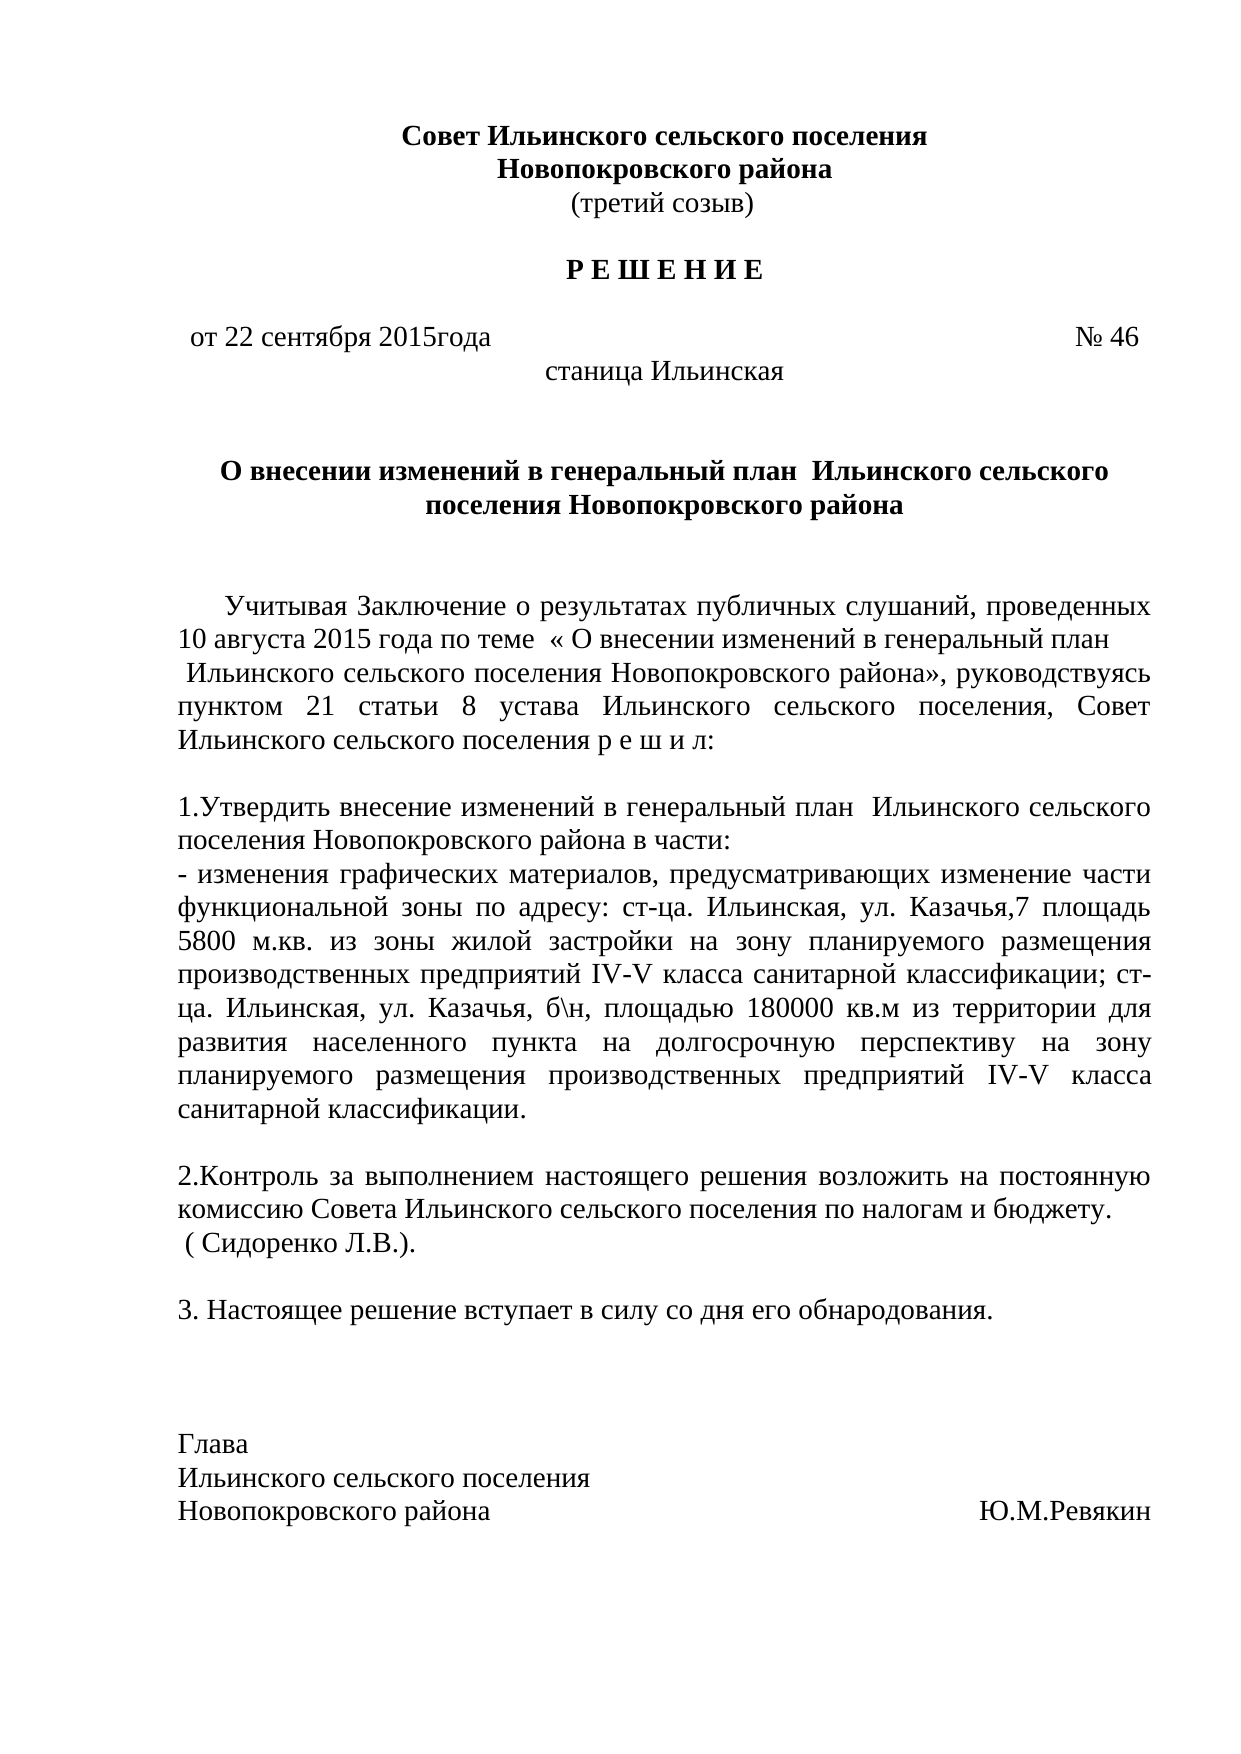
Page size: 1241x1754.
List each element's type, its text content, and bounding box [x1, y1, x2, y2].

text Р Е Ш Е Н И Е [177, 252, 1152, 286]
text станица Ильинская [177, 353, 1152, 386]
list 2.Контроль за выполнением настоящего решения возложить на постоянную комиссию Совета Ильинского сельского поселения по налогам и бюджету. [177, 1158, 1152, 1225]
text Ильинского сельского поселения Новопокровского района», руководствуясь пунктом 21 статьи 8 устава Ильинского сельского поселения, Совет Ильинского сельского поселения р е ш и л: [177, 655, 1152, 755]
text Новопокровского района Ю.М.Ревякин [177, 1493, 1152, 1527]
text Новопокровского района [177, 152, 1152, 185]
text от 22 сентября 2015года № 46 [177, 319, 1152, 353]
text 1.Утвердить внесение изменений в генеральный план Ильинского сельского поселения Новопокровского района в части: [177, 789, 1152, 856]
text О внесении изменений в генеральный план Ильинского сельского поселения Новопокровского района [177, 453, 1152, 521]
text (третий созыв) [177, 185, 1147, 219]
text Ильинского сельского поселения [177, 1460, 1152, 1493]
list ( Сидоренко Л.В.). [177, 1225, 1152, 1258]
text - изменения графических материалов, предусматривающих изменение части функциональной зоны по адресу: ст-ца. Ильинская, ул. Казачья,7 площадь .кв. из зоны жилой застройки на зону планируемого размещения производственных предприятий IV-V класса санитарной классификации; ст-ца. Ильинская, ул. Казачья, б\н, площадью 180000 кв.м из территории для развития населенного пункта на долгосрочную перспективу на зону планируемого размещения производственных предприятий IV-V класса санитарной классификации. [177, 856, 1152, 1124]
text Совет Ильинского сельского поселения [177, 118, 1152, 152]
text 3. Настоящее решение вступает в силу со дня его обнародования. [177, 1292, 1152, 1326]
text Учитывая Заключение о результатах публичных слушаний, проведенных 10 августа 2015 года по теме « О внесении изменений в генеральный план [177, 588, 1152, 655]
text Глава [177, 1426, 1152, 1460]
